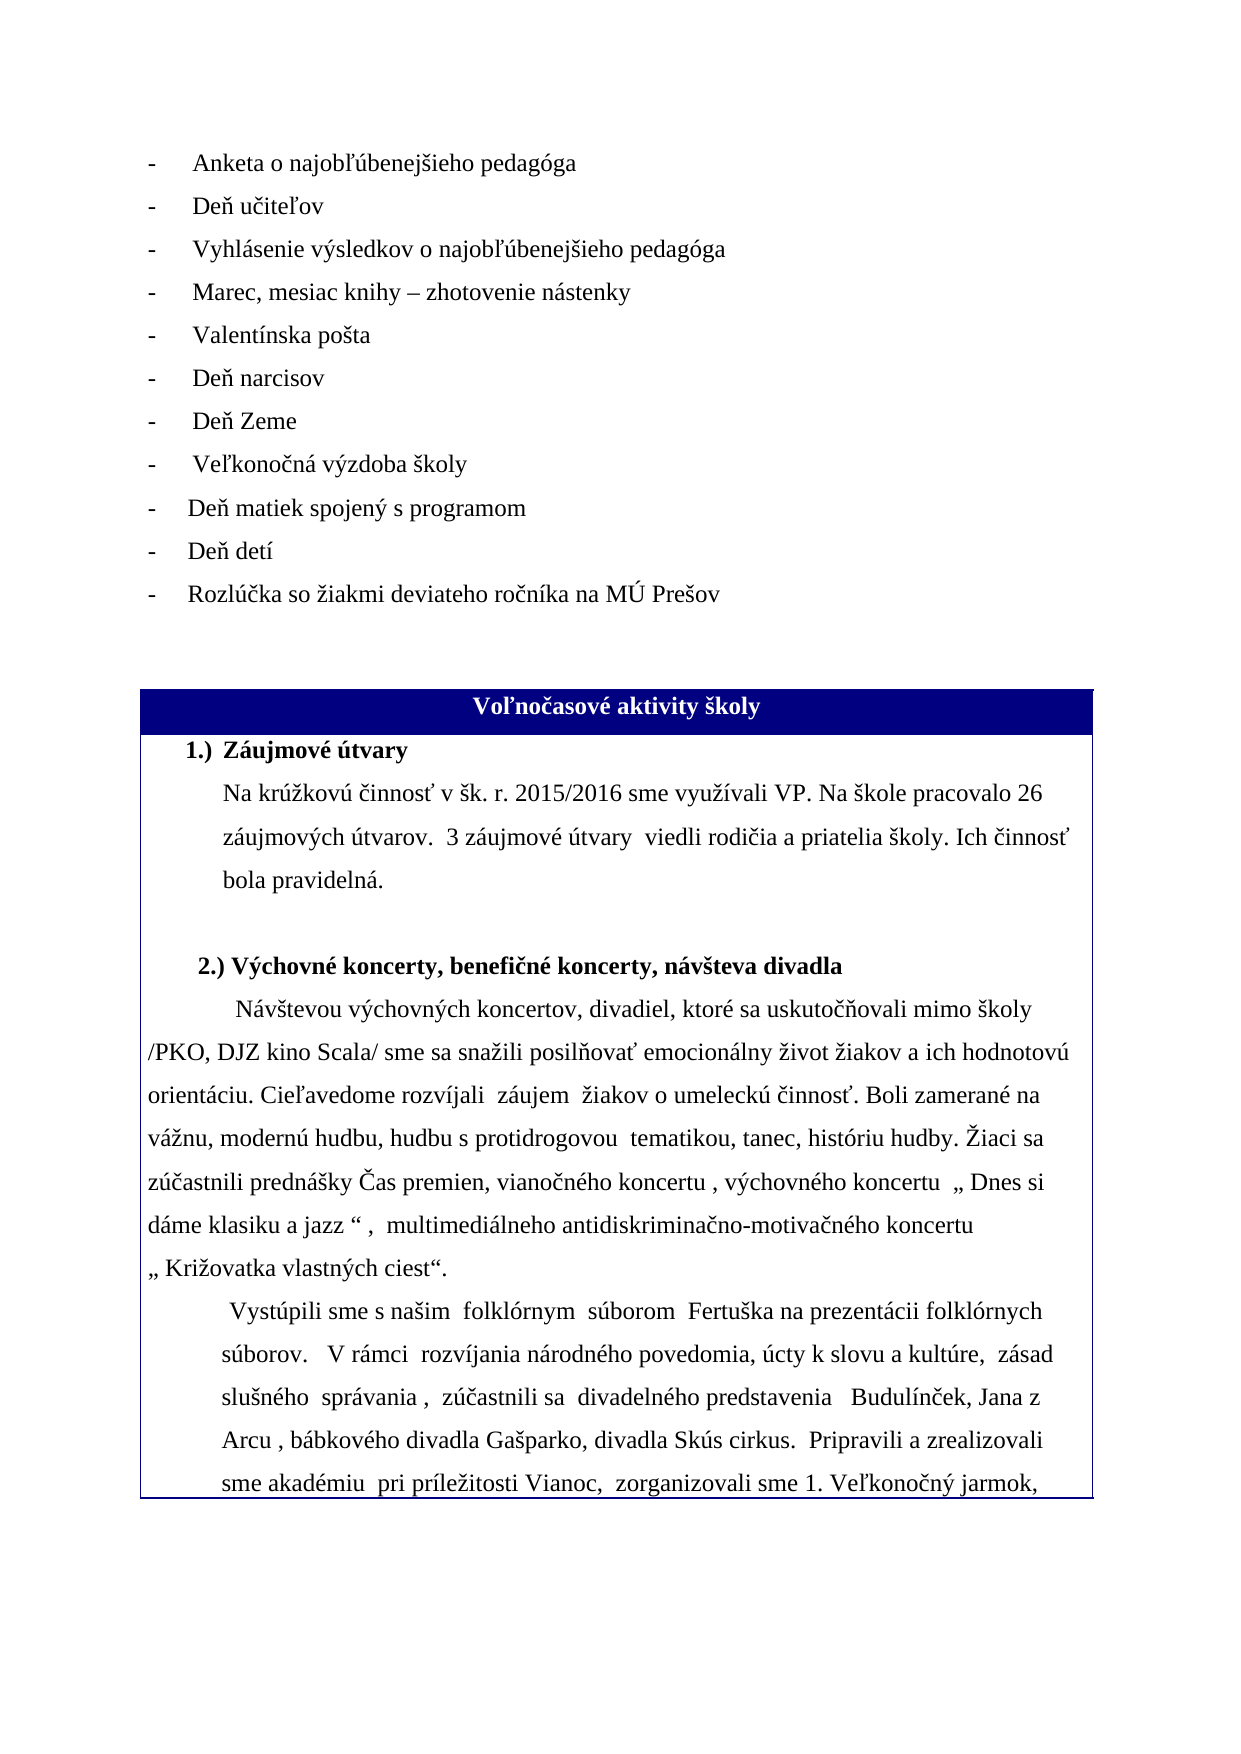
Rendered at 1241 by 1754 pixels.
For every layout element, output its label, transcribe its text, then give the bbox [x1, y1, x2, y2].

list Deň matiek spojený s programom [148, 493, 1093, 521]
list Rozlúčka so žiakmi deviateho ročníka na MÚ Prešov [148, 579, 1093, 608]
list Vyhlásenie výsledkov o najobľúbenejšieho pedagóga [148, 234, 1093, 263]
list Valentínska pošta [148, 320, 1093, 349]
list Deň učiteľov [148, 191, 1093, 219]
list Marec, mesiac knihy – zhotovenie nástenky [148, 277, 1093, 306]
list Deň detí [148, 536, 1093, 564]
list Veľkonočná výzdoba školy [148, 449, 1093, 478]
list Deň Zeme [148, 406, 1093, 435]
table_header Voľnočasové aktivity školy [141, 691, 1092, 734]
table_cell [141, 735, 1092, 1497]
list Anketa o najobľúbenejšieho pedagóga [148, 148, 1093, 176]
list Deň narcisov [148, 363, 1093, 392]
